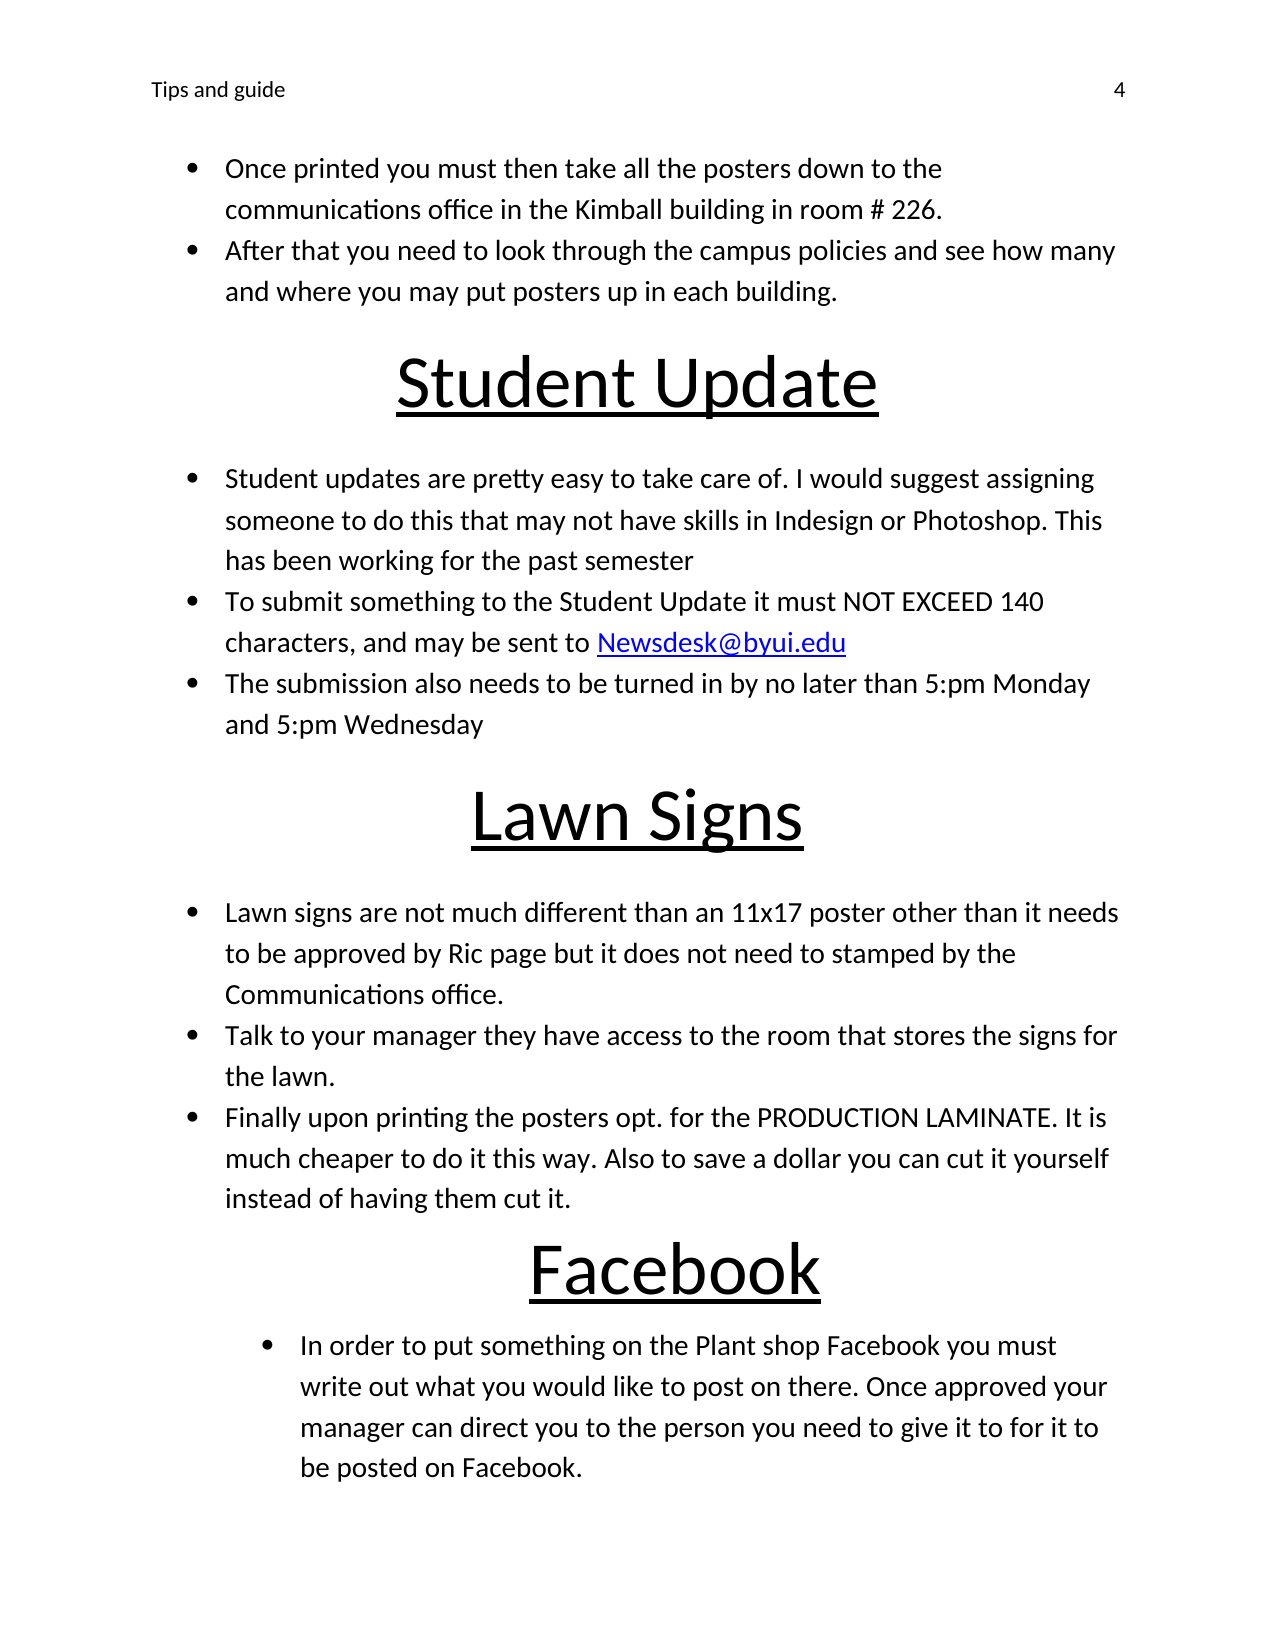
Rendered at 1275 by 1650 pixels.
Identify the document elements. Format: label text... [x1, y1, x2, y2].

list After that you need to look through the campus policies and see how many and where you may put posters up in each building. [187, 232, 1125, 308]
list In order to put something on the Plant shop Facebook you must write out what you would like to post on there. Once approved your manager can direct you to the person you need to give it to for it to be posted on Facebook. [262, 1327, 1125, 1485]
list Once printed you must then take all the posters down to the communications office in the Kimball building in room # 226. [187, 150, 1125, 227]
list Facebook [225, 1222, 1125, 1313]
list The submission also needs to be turned in by no later than 5:pm Monday and 5:pm Wednesday [187, 665, 1125, 742]
list To submit something to the Student Update it must NOT EXCEED 140 characters, and may be sent to Newsdesk@byui.edu [187, 583, 1125, 660]
list Student updates are pretty easy to take care of. I would suggest assigning someone to do this that may not have skills in Indesign or Photoshop. This has been working for the past semester [187, 461, 1125, 578]
list Finally upon printing the posters opt. for the PRODUCTION LAMINATE. It is much cheaper to do it this way. Also to save a dollar you can cut it yourself instead of having them cut it. [187, 1099, 1125, 1216]
list Talk to your manager they have access to the room that stores the signs for the lawn. [187, 1017, 1125, 1093]
text Student Update [150, 334, 1125, 426]
text Lawn Signs [150, 768, 1125, 859]
list Lawn signs are not much different than an 11x17 poster other than it needs to be approved by Ric page but it does not need to stamped by the Communications office. [187, 894, 1125, 1012]
